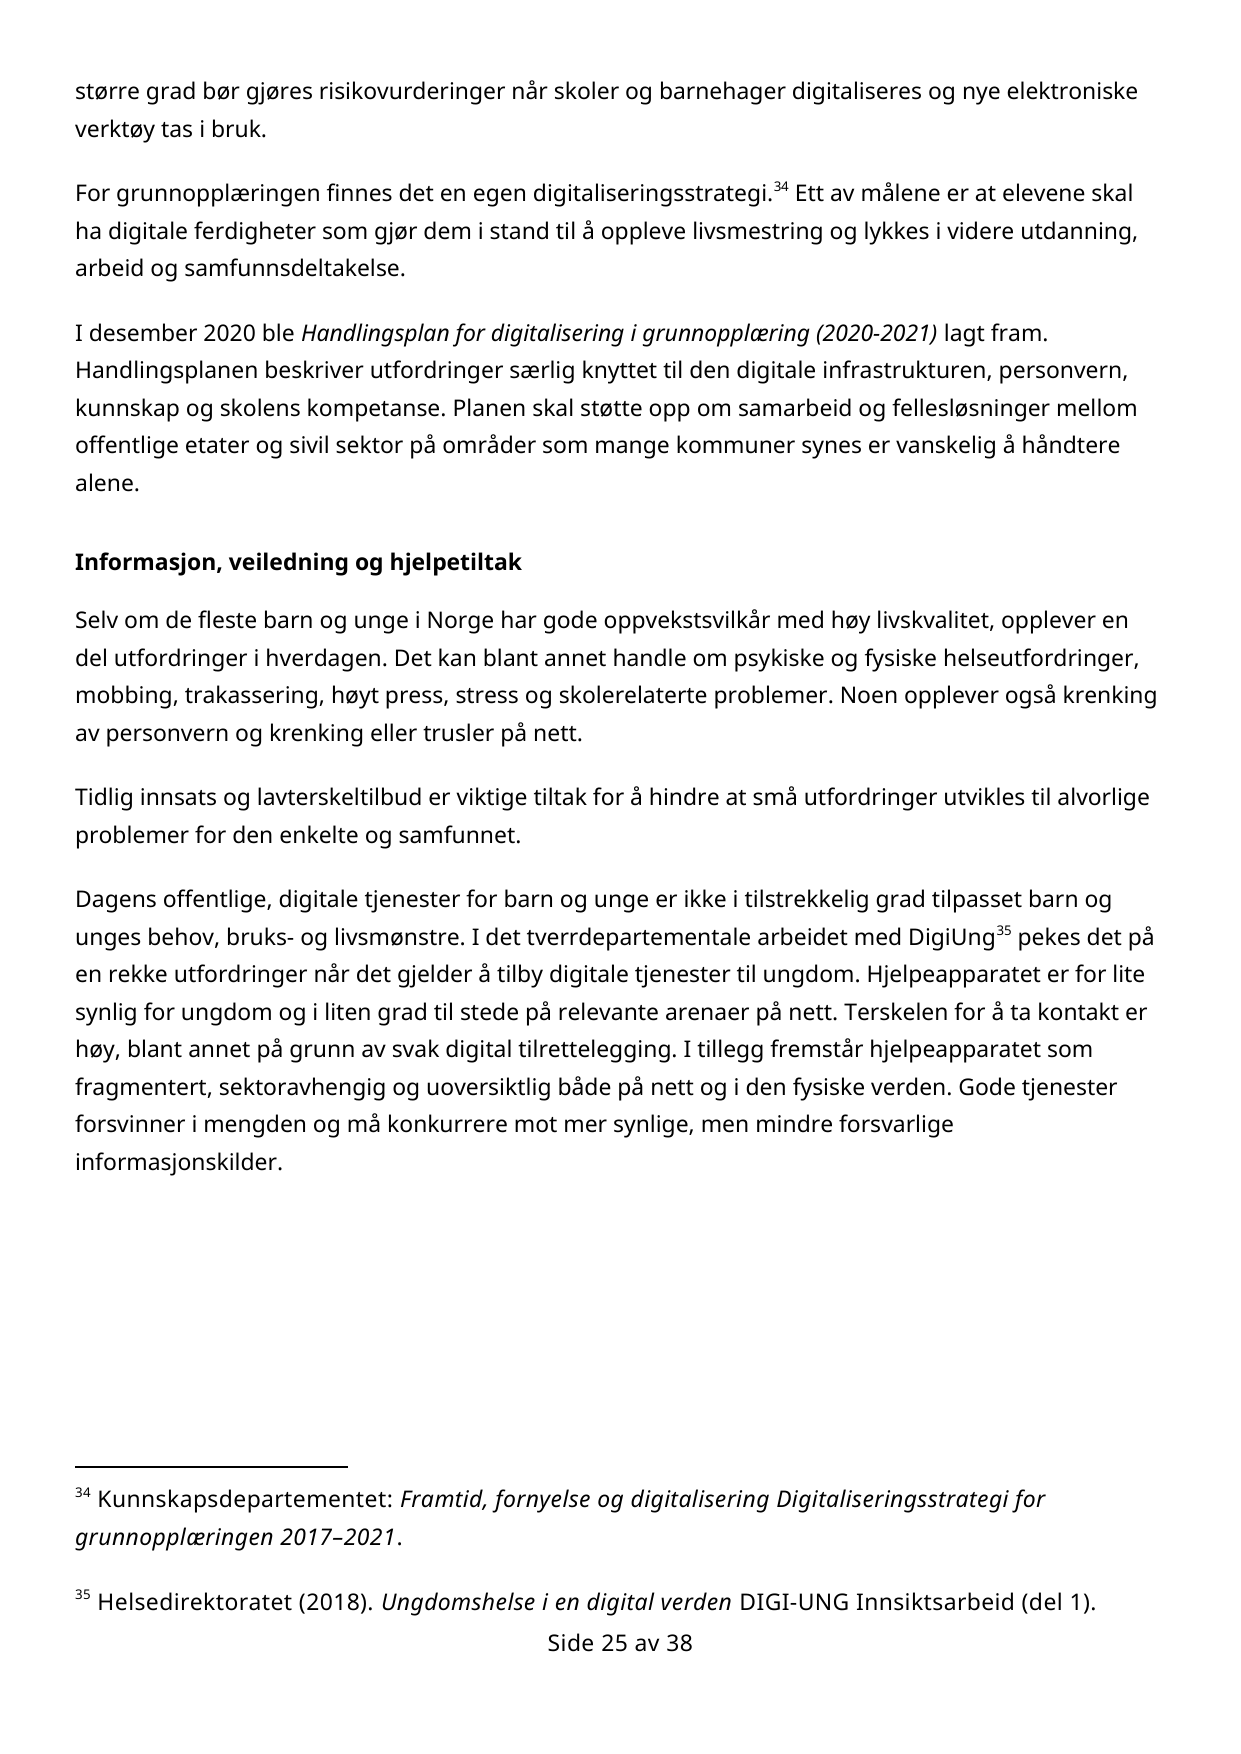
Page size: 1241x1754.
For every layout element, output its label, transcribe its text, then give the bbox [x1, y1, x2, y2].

text I desember 2020 ble Handlingsplan for digitalisering i grunnopplæring (2020-2021) lagt fram. Handlingsplanen beskriver utfordringer særlig knyttet til den digitale infrastrukturen, personvern, kunnskap og skolens kompetanse. Planen skal støtte opp om samarbeid og fellesløsninger mellom offentlige etater og sivil sektor på områder som mange kommuner synes er vanskelig å håndtere alene. [75, 317, 1165, 498]
text For grunnopplæringen finnes det en egen digitaliseringsstrategi. Ett av målene er at elevene skal ha digitale ferdigheter som gjør dem i stand til å oppleve livsmestring og lykkes i videre utdanning, arbeid og samfunnsdeltakelse. [75, 177, 1165, 283]
text Informasjon, veiledning og hjelpetiltak [75, 546, 1165, 577]
text Selv om de fleste barn og unge i Norge har gode oppvekstsvilkår med høy livskvalitet, opplever en del utfordringer i hverdagen. Det kan blant annet handle om psykiske og fysiske helseutfordringer, mobbing, trakassering, høyt press, stress og skolerelaterte problemer. Noen opplever også krenking av personvern og krenking eller trusler på nett. [75, 604, 1165, 748]
text Dagens offentlige, digitale tjenester for barn og unge er ikke i tilstrekkelig grad tilpasset barn og unges behov, bruks- og livsmønstre. I det tverrdepartementale arbeidet med DigiUng pekes det på en rekke utfordringer når det gjelder å tilby digitale tjenester til ungdom. Hjelpeapparatet er for lite synlig for ungdom og i liten grad til stede på relevante arenaer på nett. Terskelen for å ta kontakt er høy, blant annet på grunn av svak digital tilrettelegging. I tillegg fremstår hjelpeapparatet som fragmentert, sektoravhengig og uoversiktlig både på nett og i den fysiske verden. Gode tjenester forsvinner i mengden og må konkurrere mot mer synlige, men mindre forsvarlige informasjonskilder. [75, 883, 1165, 1177]
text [75, 75, 1165, 144]
text Tidlig innsats og lavterskeltilbud er viktige tiltak for å hindre at små utfordringer utvikles til alvorlige problemer for den enkelte og samfunnet. [75, 781, 1165, 850]
